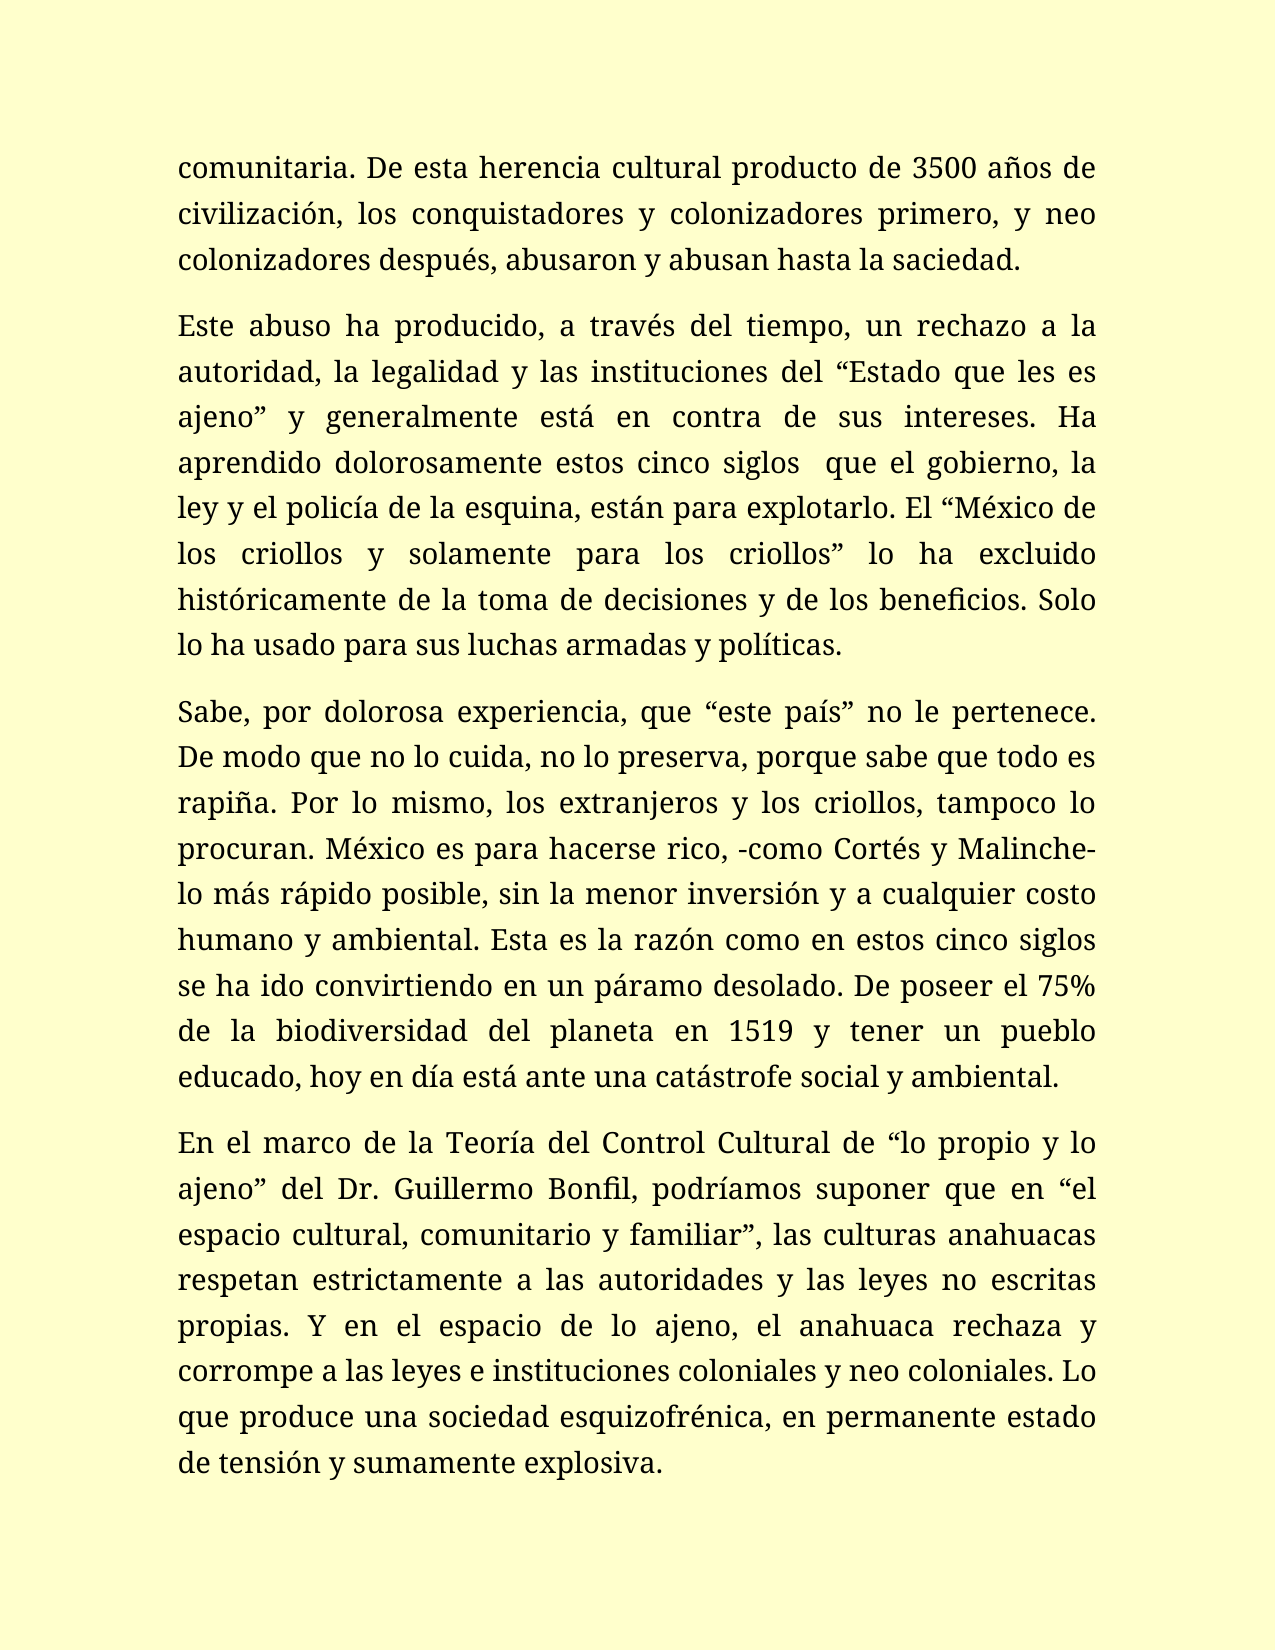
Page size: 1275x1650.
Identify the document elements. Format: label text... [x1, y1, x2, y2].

text Este abuso ha producido, a través del tiempo, un rechazo a la autoridad, la legalidad y las instituciones del “Estado que les es ajeno” y generalmente está en contra de sus intereses. Ha aprendido dolorosamente estos cinco siglos que el gobierno, la ley y el policía de la esquina, están para explotarlo. El “México de los criollos y solamente para los criollos” lo ha excluido históricamente de la toma de decisiones y de los beneficios. Solo lo ha usado para sus luchas armadas y políticas. [177, 305, 1098, 664]
text En el marco de la Teoría del Control Cultural de “lo propio y lo ajeno” del Dr. Guillermo Bonfil, podríamos suponer que en “el espacio cultural, comunitario y familiar”, las culturas anahuacas respetan estrictamente a las autoridades y las leyes no escritas propias. Y en el espacio de lo ajeno, el anahuaca rechaza y corrompe a las leyes e instituciones coloniales y neo coloniales. Lo que produce una sociedad esquizofrénica, en permanente estado de tensión y sumamente explosiva. [177, 1123, 1098, 1482]
text Sabe, por dolorosa experiencia, que “este país” no le pertenece. De modo que no lo cuida, no lo preserva, porque sabe que todo es rapiña. Por lo mismo, los extranjeros y los criollos, tampoco lo procuran. México es para hacerse rico, -como Cortés y Malinche- lo más rápido posible, sin la menor inversión y a cualquier costo humano y ambiental. Esta es la razón como en estos cinco siglos se ha ido convirtiendo en un páramo desolado. De poseer el 75% de la biodiversidad del planeta en 1519 y tener un pueblo educado, hoy en día está ante una catástrofe social y ambiental. [177, 691, 1098, 1096]
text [177, 148, 1098, 278]
